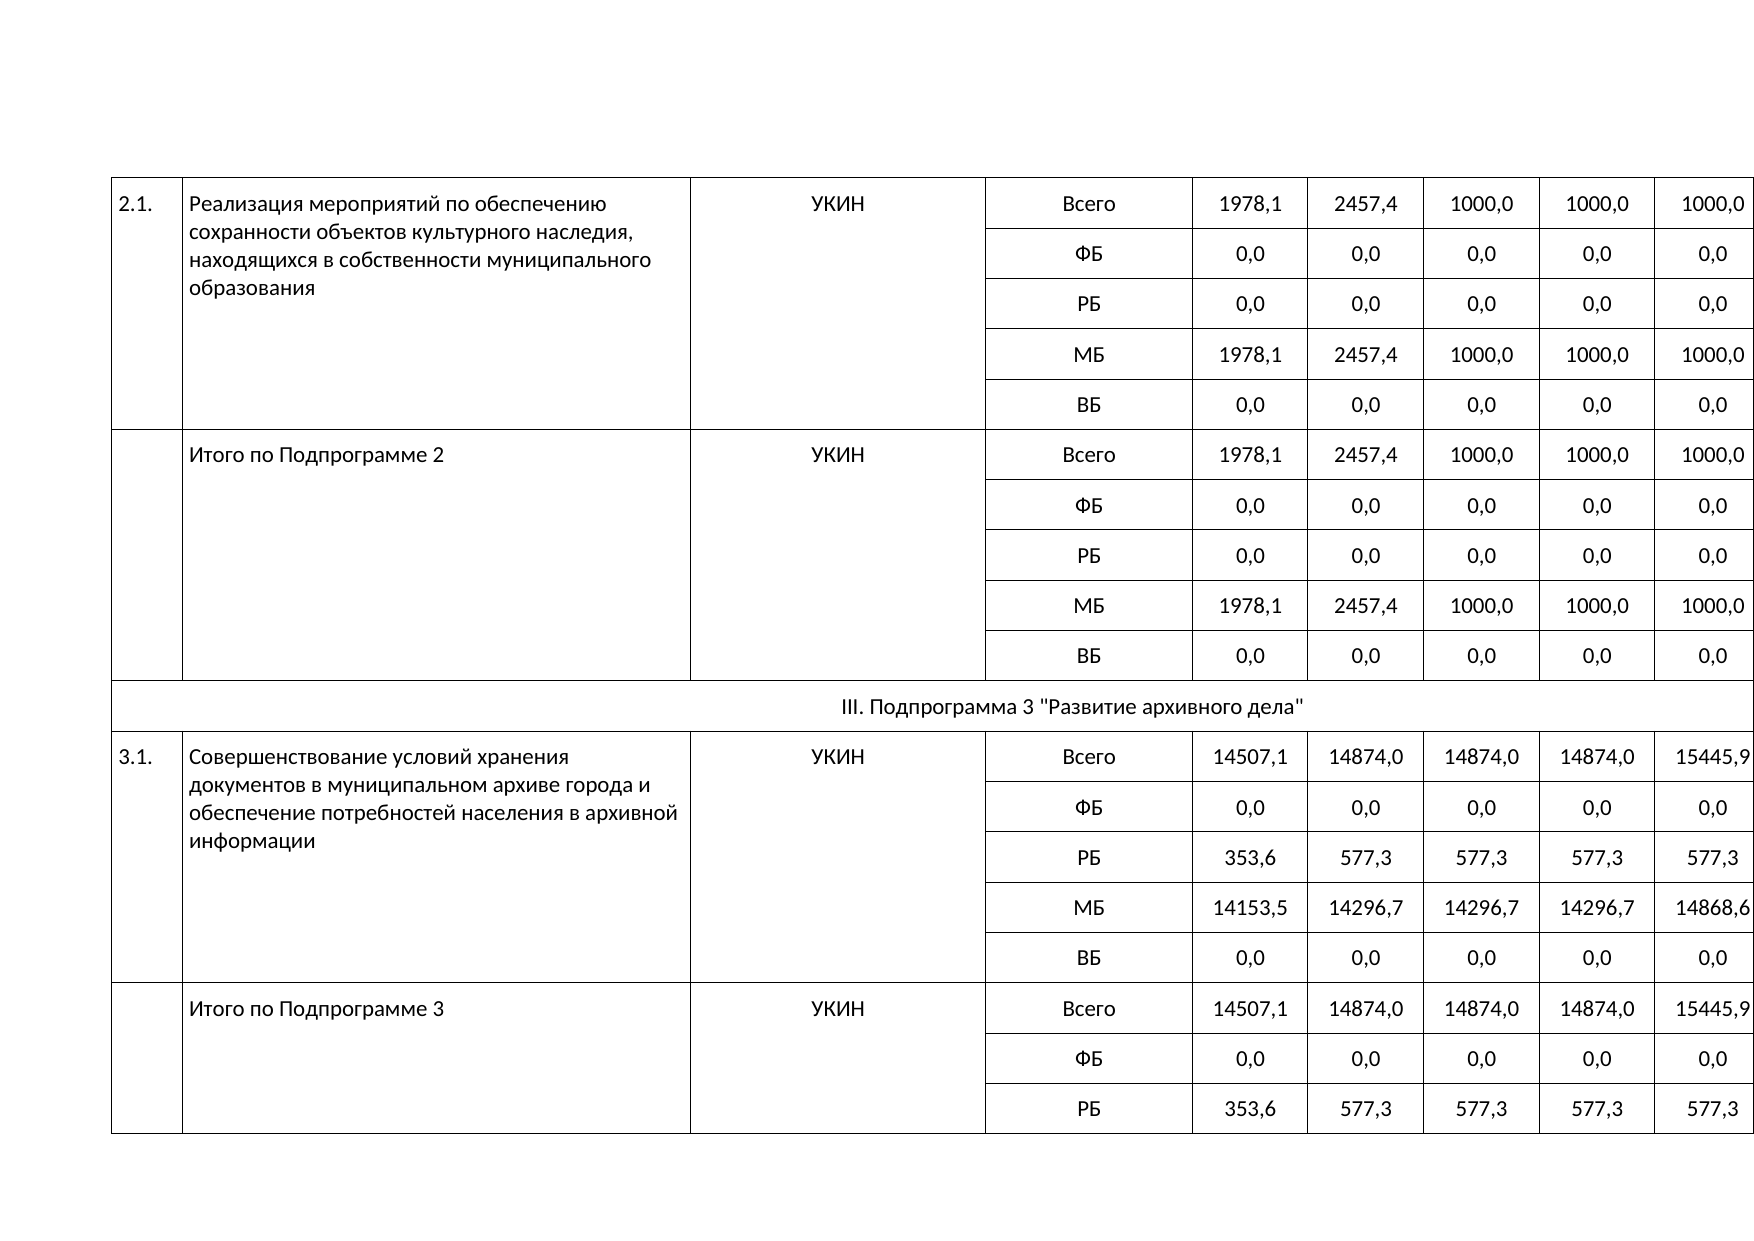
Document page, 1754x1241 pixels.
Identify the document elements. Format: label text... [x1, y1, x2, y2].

table_cell Всего [986, 178, 1192, 227]
table_cell 2457,4 [1308, 581, 1423, 630]
table_cell МБ [986, 883, 1192, 932]
table_cell 1978,1 [1193, 581, 1307, 630]
table_cell 0,0 [1540, 1034, 1654, 1083]
table_cell 0,0 [1655, 933, 1753, 982]
table_cell 15445,9 [1655, 732, 1753, 781]
table_cell 0,0 [1424, 530, 1539, 580]
table_cell 3.1. [112, 732, 182, 982]
table_cell 353,6 [1193, 832, 1307, 882]
table_cell 1000,0 [1655, 178, 1753, 227]
table_cell 0,0 [1655, 631, 1753, 680]
table_cell 577,3 [1424, 832, 1539, 882]
table_cell МБ [986, 581, 1192, 630]
table_cell РБ [986, 1084, 1192, 1133]
table_cell УКИН [691, 732, 985, 982]
table_cell 14874,0 [1308, 983, 1423, 1032]
table_cell 15445,9 [1655, 983, 1753, 1032]
table_cell 1978,1 [1193, 329, 1307, 378]
table_cell 0,0 [1540, 229, 1654, 278]
table_cell ВБ [986, 631, 1192, 680]
table_cell Реализация мероприятий по обеспечению сохранности объектов культурного наследия, находящихся в собственности муниципального образования [183, 178, 690, 429]
table_cell 0,0 [1193, 530, 1307, 580]
table_cell 0,0 [1308, 229, 1423, 278]
table_cell 0,0 [1655, 782, 1753, 831]
table_cell 0,0 [1308, 480, 1423, 529]
table_cell 2457,4 [1308, 430, 1423, 479]
table_cell 0,0 [1193, 279, 1307, 328]
table_cell 0,0 [1308, 530, 1423, 580]
table_cell 0,0 [1540, 782, 1654, 831]
table_cell Всего [986, 732, 1192, 781]
table_cell 14874,0 [1540, 732, 1654, 781]
table_cell 353,6 [1193, 1084, 1307, 1133]
table_cell 577,3 [1655, 1084, 1753, 1133]
table_cell 0,0 [1655, 1034, 1753, 1083]
table_cell РБ [986, 530, 1192, 580]
table_cell 0,0 [1424, 229, 1539, 278]
table_cell 0,0 [1193, 1034, 1307, 1083]
table_cell 0,0 [1540, 530, 1654, 580]
table_cell 0,0 [1193, 380, 1307, 429]
table_cell 2.1. [112, 178, 182, 429]
table_cell 14874,0 [1424, 983, 1539, 1032]
table_cell 0,0 [1308, 631, 1423, 680]
table_cell 0,0 [1540, 631, 1654, 680]
table_cell ФБ [986, 229, 1192, 278]
table_cell III. Подпрограмма 3 "Развитие архивного дела" [112, 681, 1753, 731]
table_cell 577,3 [1540, 832, 1654, 882]
table_cell 1000,0 [1424, 329, 1539, 378]
table_cell Итого по Подпрограмме 3 [183, 983, 690, 1133]
table_cell 1000,0 [1424, 581, 1539, 630]
table_cell 0,0 [1193, 782, 1307, 831]
table_cell 1000,0 [1424, 178, 1539, 227]
table_cell 0,0 [1655, 380, 1753, 429]
table_cell ФБ [986, 480, 1192, 529]
table_cell 0,0 [1193, 933, 1307, 982]
table_cell 1000,0 [1655, 581, 1753, 630]
table_cell 577,3 [1308, 832, 1423, 882]
table_cell 0,0 [1424, 480, 1539, 529]
table_cell 0,0 [1655, 530, 1753, 580]
table_cell 0,0 [1308, 933, 1423, 982]
table_cell 0,0 [1655, 279, 1753, 328]
table_cell 0,0 [1424, 380, 1539, 429]
table_cell 0,0 [1424, 933, 1539, 982]
table_cell 1000,0 [1540, 329, 1654, 378]
table_cell 0,0 [1424, 279, 1539, 328]
table_cell РБ [986, 279, 1192, 328]
table_cell 577,3 [1308, 1084, 1423, 1133]
table_cell Итого по Подпрограмме 2 [183, 430, 690, 680]
table_cell 0,0 [1424, 1034, 1539, 1083]
table_cell 0,0 [1193, 229, 1307, 278]
table_cell 0,0 [1424, 782, 1539, 831]
table_cell 0,0 [1540, 933, 1654, 982]
table_cell 0,0 [1540, 480, 1654, 529]
table_cell 0,0 [1308, 380, 1423, 429]
table_cell 14507,1 [1193, 983, 1307, 1032]
table_cell 1978,1 [1193, 178, 1307, 227]
table_cell 577,3 [1540, 1084, 1654, 1133]
table_cell 14874,0 [1540, 983, 1654, 1032]
table_cell 1000,0 [1540, 581, 1654, 630]
table_cell 0,0 [1424, 631, 1539, 680]
table_cell Всего [986, 430, 1192, 479]
table_cell УКИН [691, 983, 985, 1133]
table_cell РБ [986, 832, 1192, 882]
table_cell 14296,7 [1424, 883, 1539, 932]
table_cell 14507,1 [1193, 732, 1307, 781]
table_cell 0,0 [1308, 1034, 1423, 1083]
table_cell 1978,1 [1193, 430, 1307, 479]
table_cell МБ [986, 329, 1192, 378]
table_cell ВБ [986, 380, 1192, 429]
table_cell 2457,4 [1308, 329, 1423, 378]
table_cell 1000,0 [1540, 178, 1654, 227]
table_cell ФБ [986, 1034, 1192, 1083]
table_cell ФБ [986, 782, 1192, 831]
table_cell 1000,0 [1655, 430, 1753, 479]
table_cell 0,0 [1193, 480, 1307, 529]
table_cell 0,0 [1193, 631, 1307, 680]
table_cell 1000,0 [1540, 430, 1654, 479]
table_cell 14868,6 [1655, 883, 1753, 932]
table_cell 0,0 [1308, 782, 1423, 831]
table_cell 0,0 [1655, 229, 1753, 278]
table_cell 1000,0 [1424, 430, 1539, 479]
table_cell 0,0 [1540, 279, 1654, 328]
table_cell 0,0 [1308, 279, 1423, 328]
table_cell УКИН [691, 178, 985, 429]
table_cell [112, 430, 182, 680]
table_cell 0,0 [1540, 380, 1654, 429]
table_cell УКИН [691, 430, 985, 680]
table_cell 0,0 [1655, 480, 1753, 529]
table_cell Совершенствование условий хранения документов в муниципальном архиве города и обеспечение потребностей населения в архивной информации [183, 732, 690, 982]
table_cell ВБ [986, 933, 1192, 982]
table_cell 14296,7 [1308, 883, 1423, 932]
table_cell 1000,0 [1655, 329, 1753, 378]
table_cell 577,3 [1655, 832, 1753, 882]
table_cell 14296,7 [1540, 883, 1654, 932]
table_cell Всего [986, 983, 1192, 1032]
table_cell 14153,5 [1193, 883, 1307, 932]
table_cell 2457,4 [1308, 178, 1423, 227]
table_cell 577,3 [1424, 1084, 1539, 1133]
table_cell 14874,0 [1424, 732, 1539, 781]
table_cell 14874,0 [1308, 732, 1423, 781]
table_cell [112, 983, 182, 1133]
